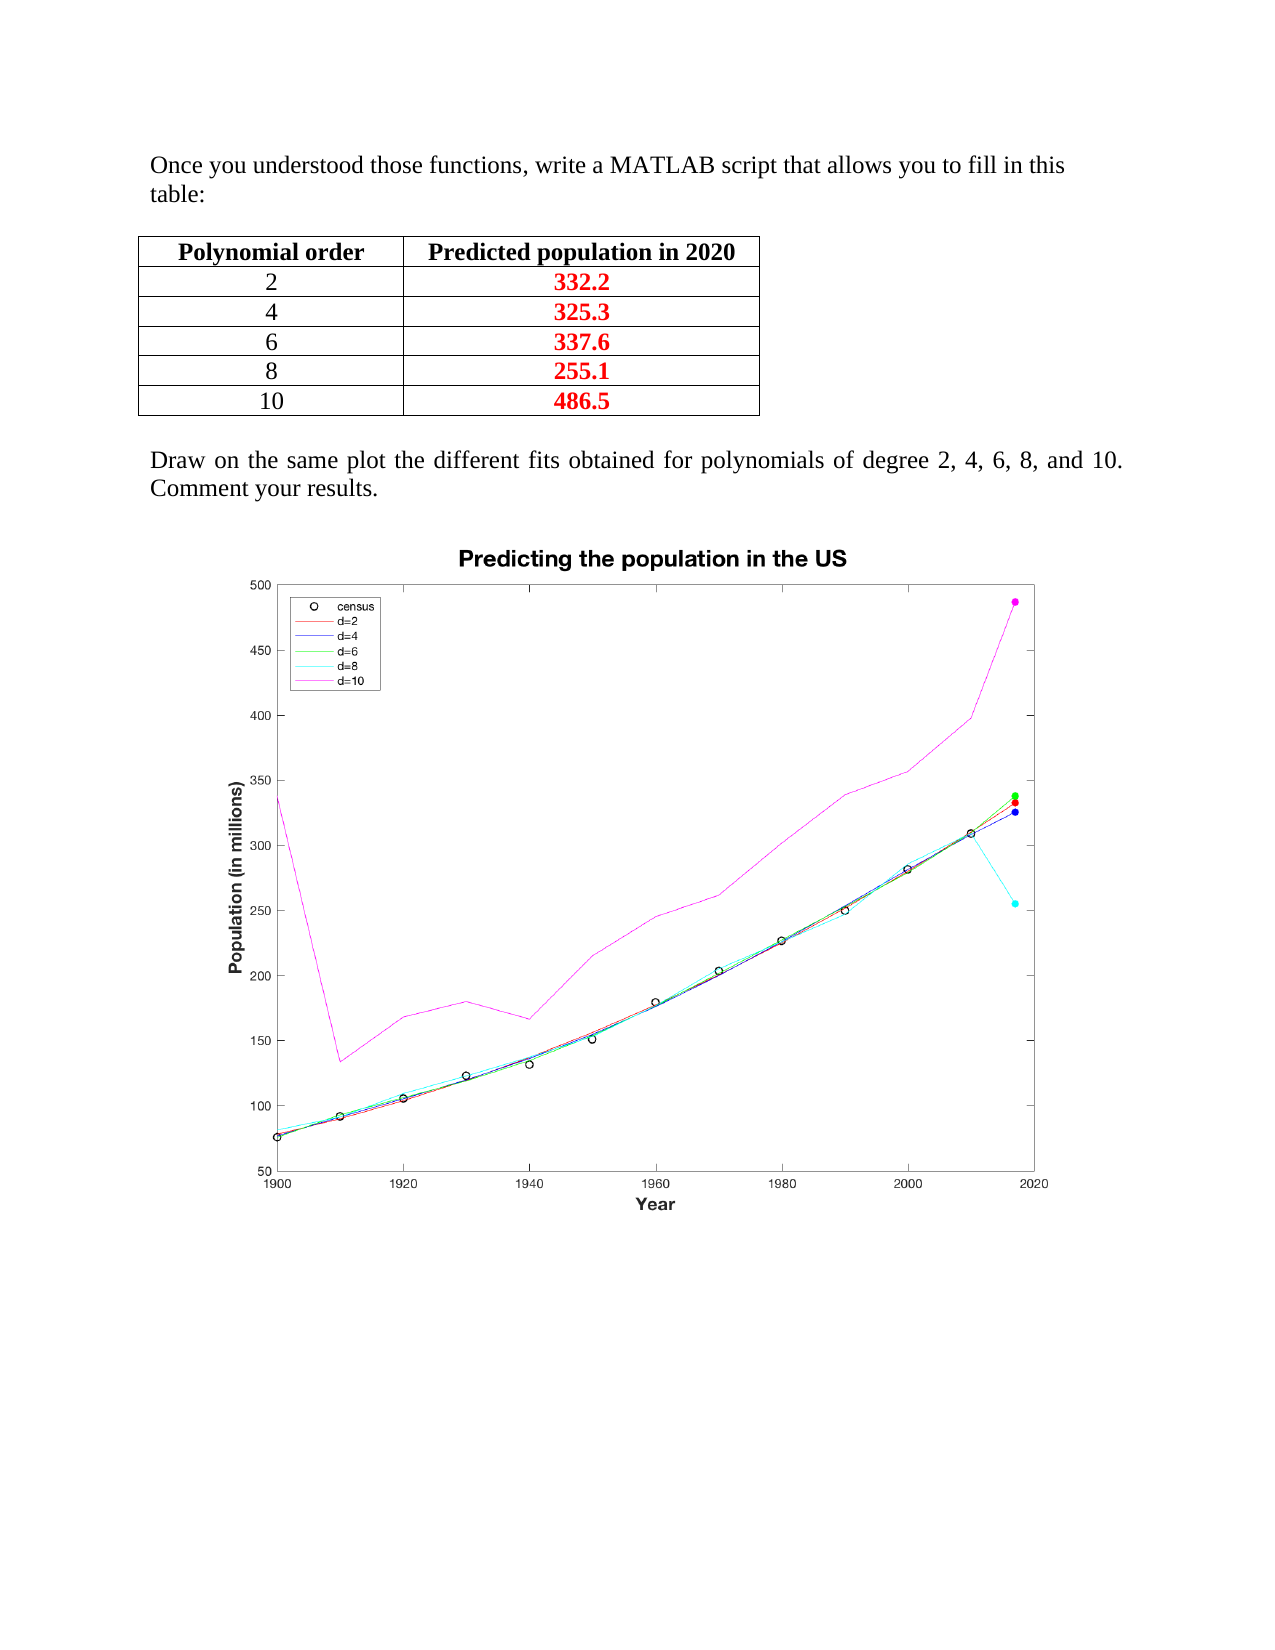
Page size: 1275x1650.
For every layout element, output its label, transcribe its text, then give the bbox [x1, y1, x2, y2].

table_cell 486.5 [404, 386, 759, 415]
table_cell 2 [139, 267, 403, 296]
text Draw on the same plot the different fits obtained for polynomials of degree 2, 4, 6, 8, and 10. Comment your results. [150, 445, 1125, 502]
table_header Predicted population in 2020 [404, 237, 759, 266]
table_cell 10 [139, 386, 403, 415]
table_cell 325.3 [404, 297, 759, 326]
table_header Polynomial order [139, 237, 403, 266]
table_cell 332.2 [404, 267, 759, 296]
picture [150, 531, 1125, 1250]
table_cell 337.6 [404, 327, 759, 355]
table_cell 6 [139, 327, 403, 355]
table_cell 8 [139, 356, 403, 385]
table_cell 4 [139, 297, 403, 326]
text Once you understood those functions, write a MATLAB script that allows you to fill in this table: [150, 150, 1125, 207]
table_cell 255.1 [404, 356, 759, 385]
